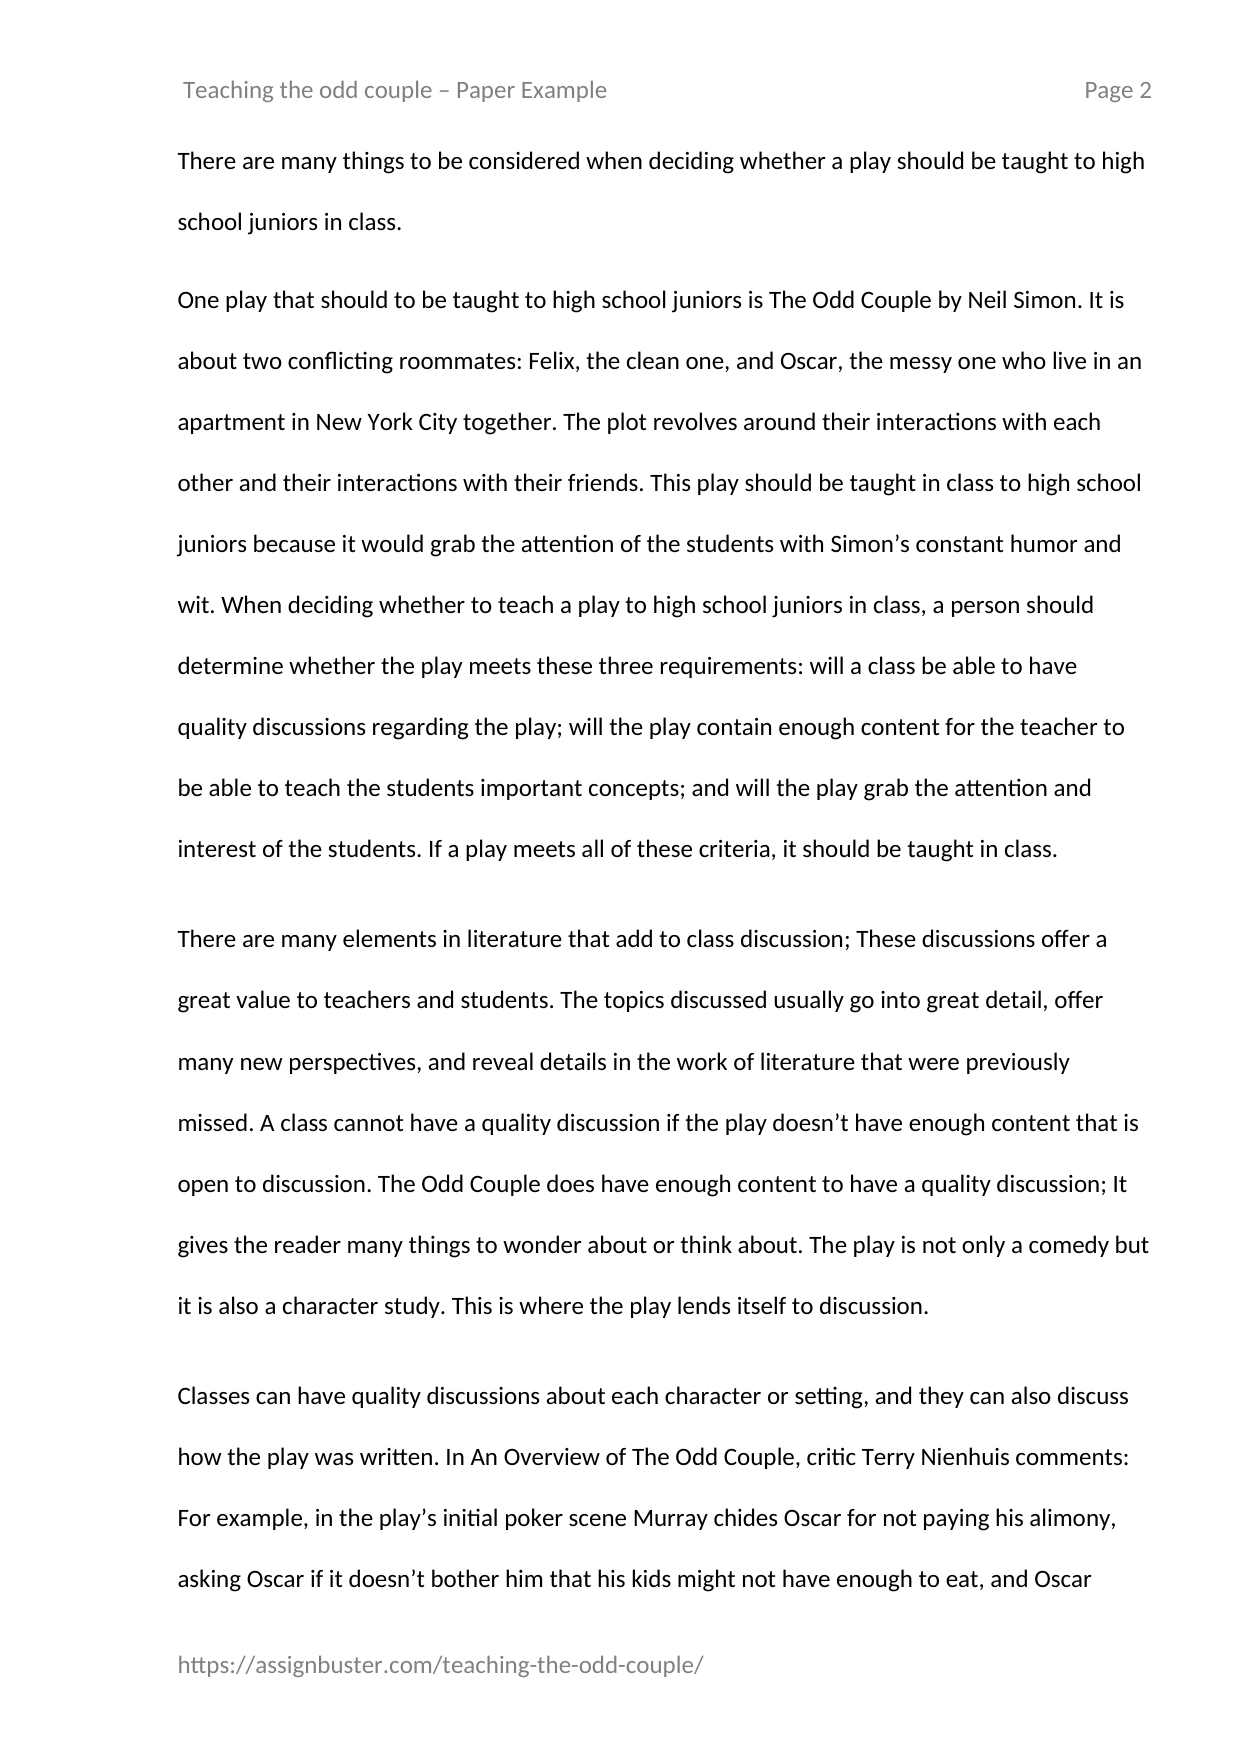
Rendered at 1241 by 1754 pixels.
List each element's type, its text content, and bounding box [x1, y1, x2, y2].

text There are many things to be considered when deciding whether a play should be taught to high school juniors in class. [177, 145, 1152, 237]
text One play that should to be taught to high school juniors is The Odd Couple by Neil Simon. It is about two conflicting roommates: Felix, the clean one, and Oscar, the messy one who live in an apartment in New York City together. The plot revolves around their interactions with each other and their interactions with their friends. This play should be taught in class to high school juniors because it would grab the attention of the students with Simon’s constant humor and wit. When deciding whether to teach a play to high school juniors in class, a person should determine whether the play meets these three requirements: will a class be able to have quality discussions regarding the play; will the play contain enough content for the teacher to be able to teach the students important concepts; and will the play grab the attention and interest of the students. If a play meets all of these criteria, it should be taught in class. [177, 284, 1152, 864]
text There are many elements in literature that add to class discussion; These discussions offer a great value to teachers and students. The topics discussed usually go into great detail, offer many new perspectives, and reveal details in the work of literature that were previously missed. A class cannot have a quality discussion if the play doesn’t have enough content that is open to discussion. The Odd Couple does have enough content to have a quality discussion; It gives the reader many things to wonder about or think about. The play is not only a comedy but it is also a character study. This is where the play lends itself to discussion. [177, 924, 1152, 1320]
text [177, 1380, 1152, 1594]
